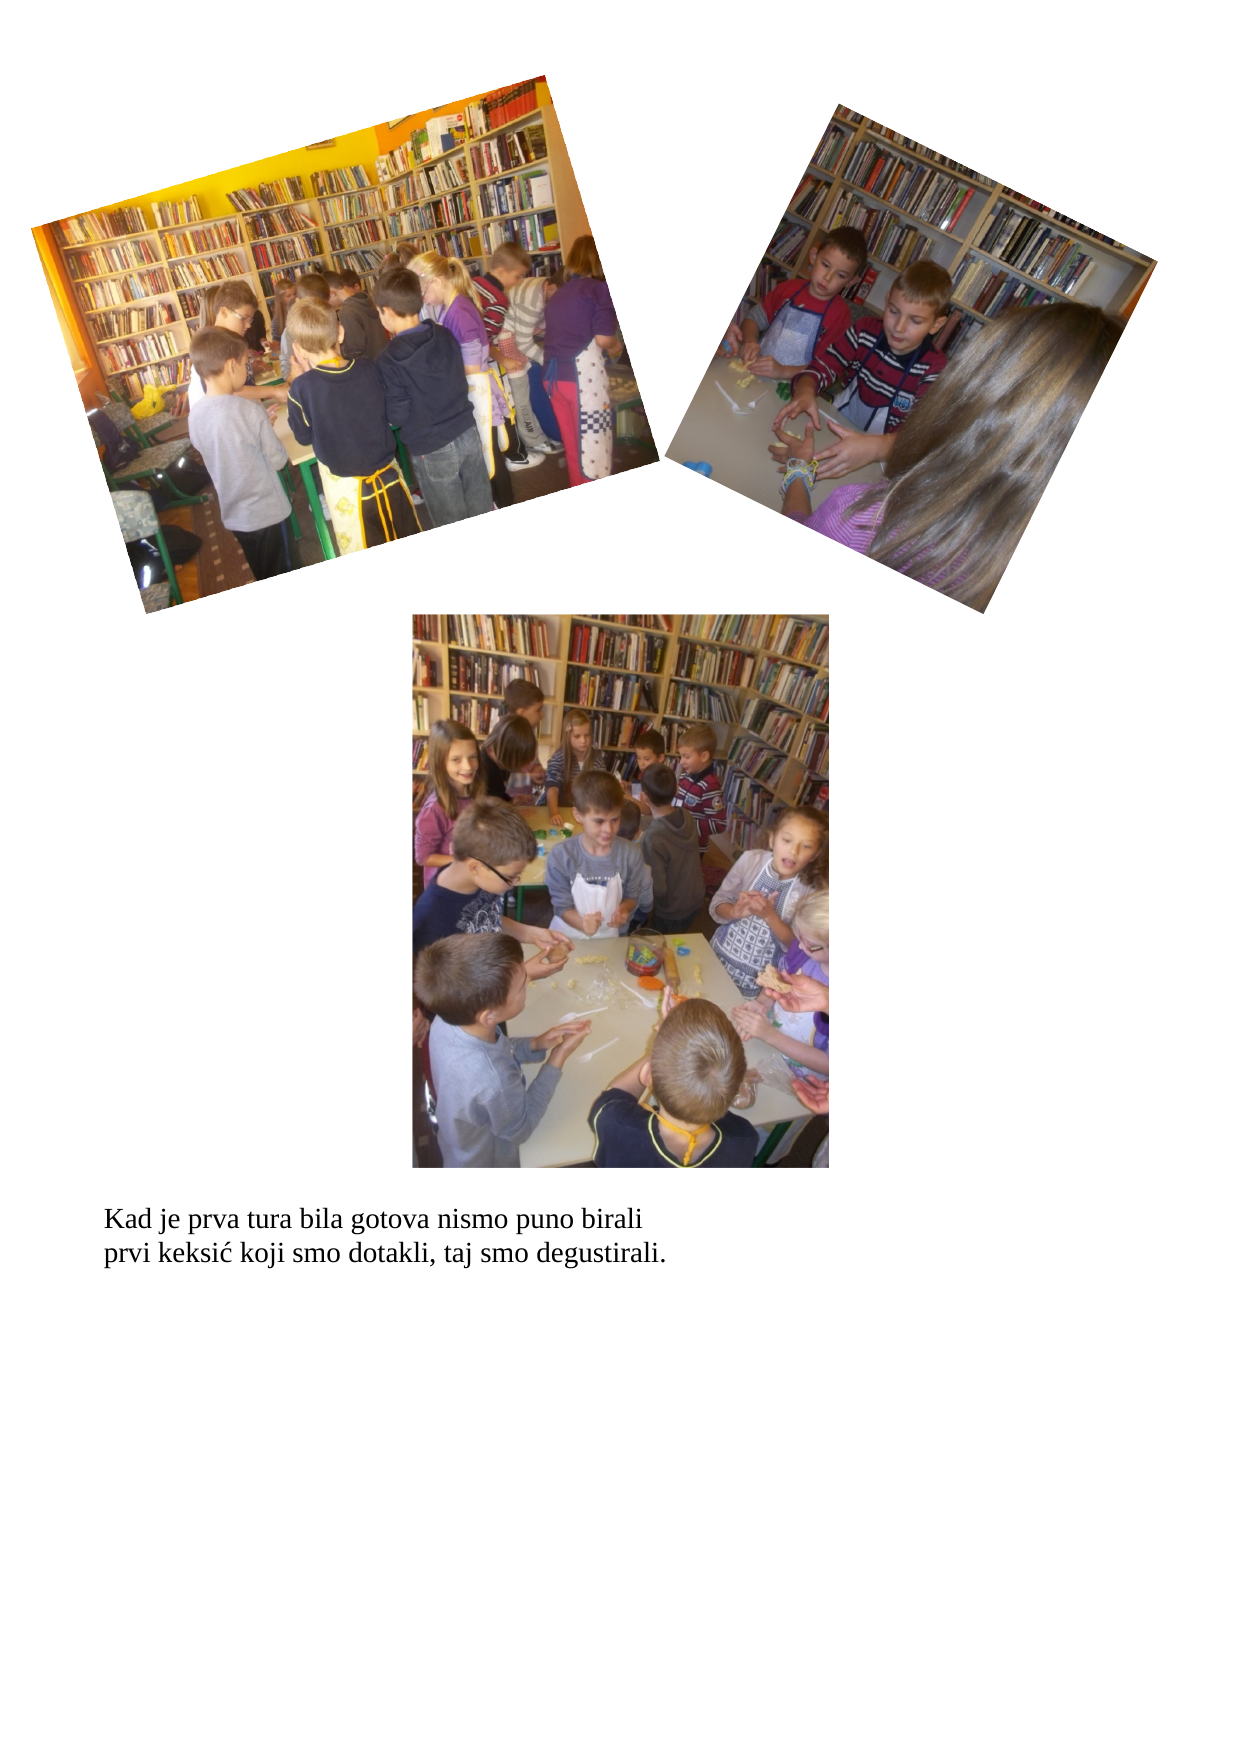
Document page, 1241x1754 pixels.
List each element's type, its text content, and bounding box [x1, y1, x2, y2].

picture [31, 75, 659, 613]
text Kad je prva tura bila gotova nismo puno birali [103, 1201, 1181, 1235]
picture [664, 103, 1157, 615]
text prvi keksić koji smo dotakli, taj smo degustirali. [103, 1235, 1181, 1268]
picture [413, 615, 829, 1167]
